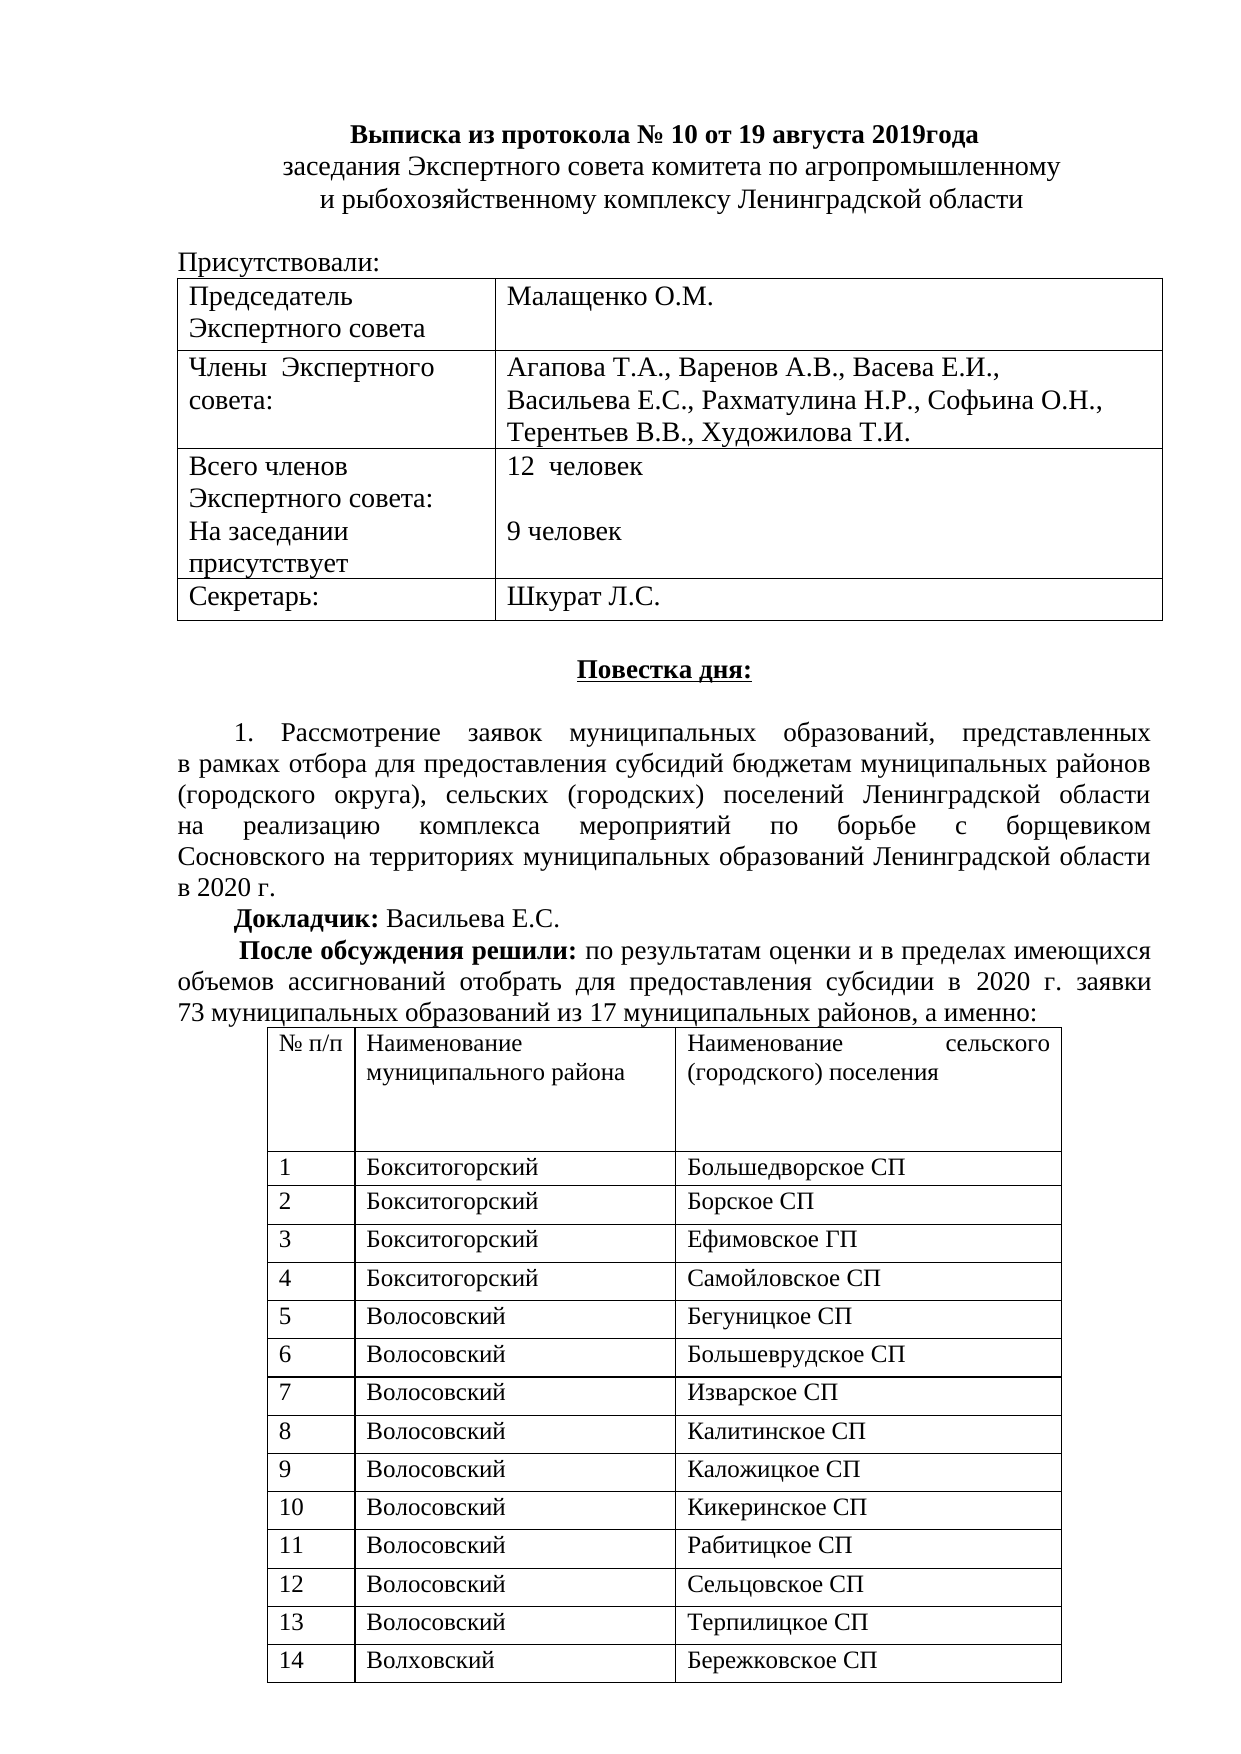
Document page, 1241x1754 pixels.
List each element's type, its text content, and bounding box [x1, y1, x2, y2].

table_cell Волосовский [356, 1416, 675, 1453]
table_cell 12 [268, 1569, 354, 1606]
table_cell Волосовский [356, 1569, 675, 1606]
table_cell Агапова Т.А., Варенов А.В., Васева Е.И., Васильева Е.С., Рахматулина Н.Р., Софьина О.Н., Терентьев В.В., Художилова Т.И. [496, 351, 1162, 448]
table_cell Члены Экспертного совета: [178, 351, 495, 448]
table_cell Большеврудское СП [676, 1339, 1061, 1376]
table_cell 2 [268, 1186, 354, 1223]
table_cell Бокситогорский [356, 1263, 675, 1300]
table_cell Бегуницкое СП [676, 1301, 1061, 1338]
table_header Председатель Экспертного совета [178, 279, 495, 349]
table_cell 13 [268, 1607, 354, 1644]
table_header Малащенко О.М. [496, 279, 1162, 349]
table_header Наименование муниципального района [356, 1028, 675, 1151]
text После обсуждения решили: по результатам оценки и в пределах имеющихся объемов ассигнований отобрать для предоставления субсидии в 2020 г. заявки 73 муниципальных образований из 17 муниципальных районов, а именно: [177, 934, 1152, 1027]
text Докладчик: Васильева Е.С. [177, 903, 1152, 934]
table_cell 8 [268, 1416, 354, 1453]
table_cell Бокситогорский [356, 1152, 675, 1185]
table_cell Изварское СП [676, 1378, 1061, 1415]
table_cell 14 [268, 1645, 354, 1682]
table_cell Кикеринское СП [676, 1492, 1061, 1529]
text Повестка дня: [177, 653, 1152, 684]
table_cell 9 [268, 1454, 354, 1491]
table_cell Борское СП [676, 1186, 1061, 1223]
text Выписка из протокола № 10 от 19 августа 2019года [177, 118, 1152, 149]
table_cell Волосовский [356, 1607, 675, 1644]
table_cell 3 [268, 1225, 354, 1262]
table_cell Волосовский [356, 1530, 675, 1568]
table_cell Бережковское СП [676, 1645, 1061, 1682]
table_cell 11 [268, 1530, 354, 1568]
table_cell Волосовский [356, 1378, 675, 1415]
table_cell Волховский [356, 1645, 675, 1682]
table_cell Бокситогорский [356, 1225, 675, 1262]
table_cell Рабитицкое СП [676, 1530, 1061, 1568]
table_cell Бокситогорский [356, 1186, 675, 1223]
text Присутствовали: [177, 245, 1166, 278]
table_cell Большедворское СП [676, 1152, 1061, 1185]
table_cell Ефимовское ГП [676, 1225, 1061, 1262]
table_cell 4 [268, 1263, 354, 1300]
text 1. Рассмотрение заявок муниципальных образований, представленных в рамках отбора для предоставления субсидий бюджетам муниципальных районов (городского округа), сельских (городских) поселений Ленинградской области на реализацию комплекса мероприятий по борьбе с борщевиком Сосновского на территориях муниципальных образований Ленинградской области в 2020 г. [177, 716, 1152, 903]
table_cell 7 [268, 1378, 354, 1415]
table_cell Сельцовское СП [676, 1569, 1061, 1606]
table_header Наименование сельского (городского) поселения [676, 1028, 1061, 1151]
table_cell Терпилицкое СП [676, 1607, 1061, 1644]
table_cell Всего членов Экспертного совета: На заседании присутствует [178, 449, 495, 578]
table_cell 10 [268, 1492, 354, 1529]
table_cell 6 [268, 1339, 354, 1376]
table_cell Самойловское СП [676, 1263, 1061, 1300]
table_cell 5 [268, 1301, 354, 1338]
table_cell Волосовский [356, 1339, 675, 1376]
table_cell Каложицкое СП [676, 1454, 1061, 1491]
table_cell Шкурат Л.С. [496, 579, 1162, 620]
table_cell 1 [268, 1152, 354, 1185]
table_cell Волосовский [356, 1454, 675, 1491]
table_cell Секретарь: [178, 579, 495, 620]
table_cell 12 человек 9 человек [496, 449, 1162, 578]
table_cell Волосовский [356, 1301, 675, 1338]
text и рыбохозяйственному комплексу Ленинградской области [177, 182, 1166, 214]
table_cell Калитинское СП [676, 1416, 1061, 1453]
table_cell Волосовский [356, 1492, 675, 1529]
table_header № п/п [268, 1028, 354, 1151]
text заседания Экспертного совета комитета по агропромышленному [177, 149, 1166, 182]
